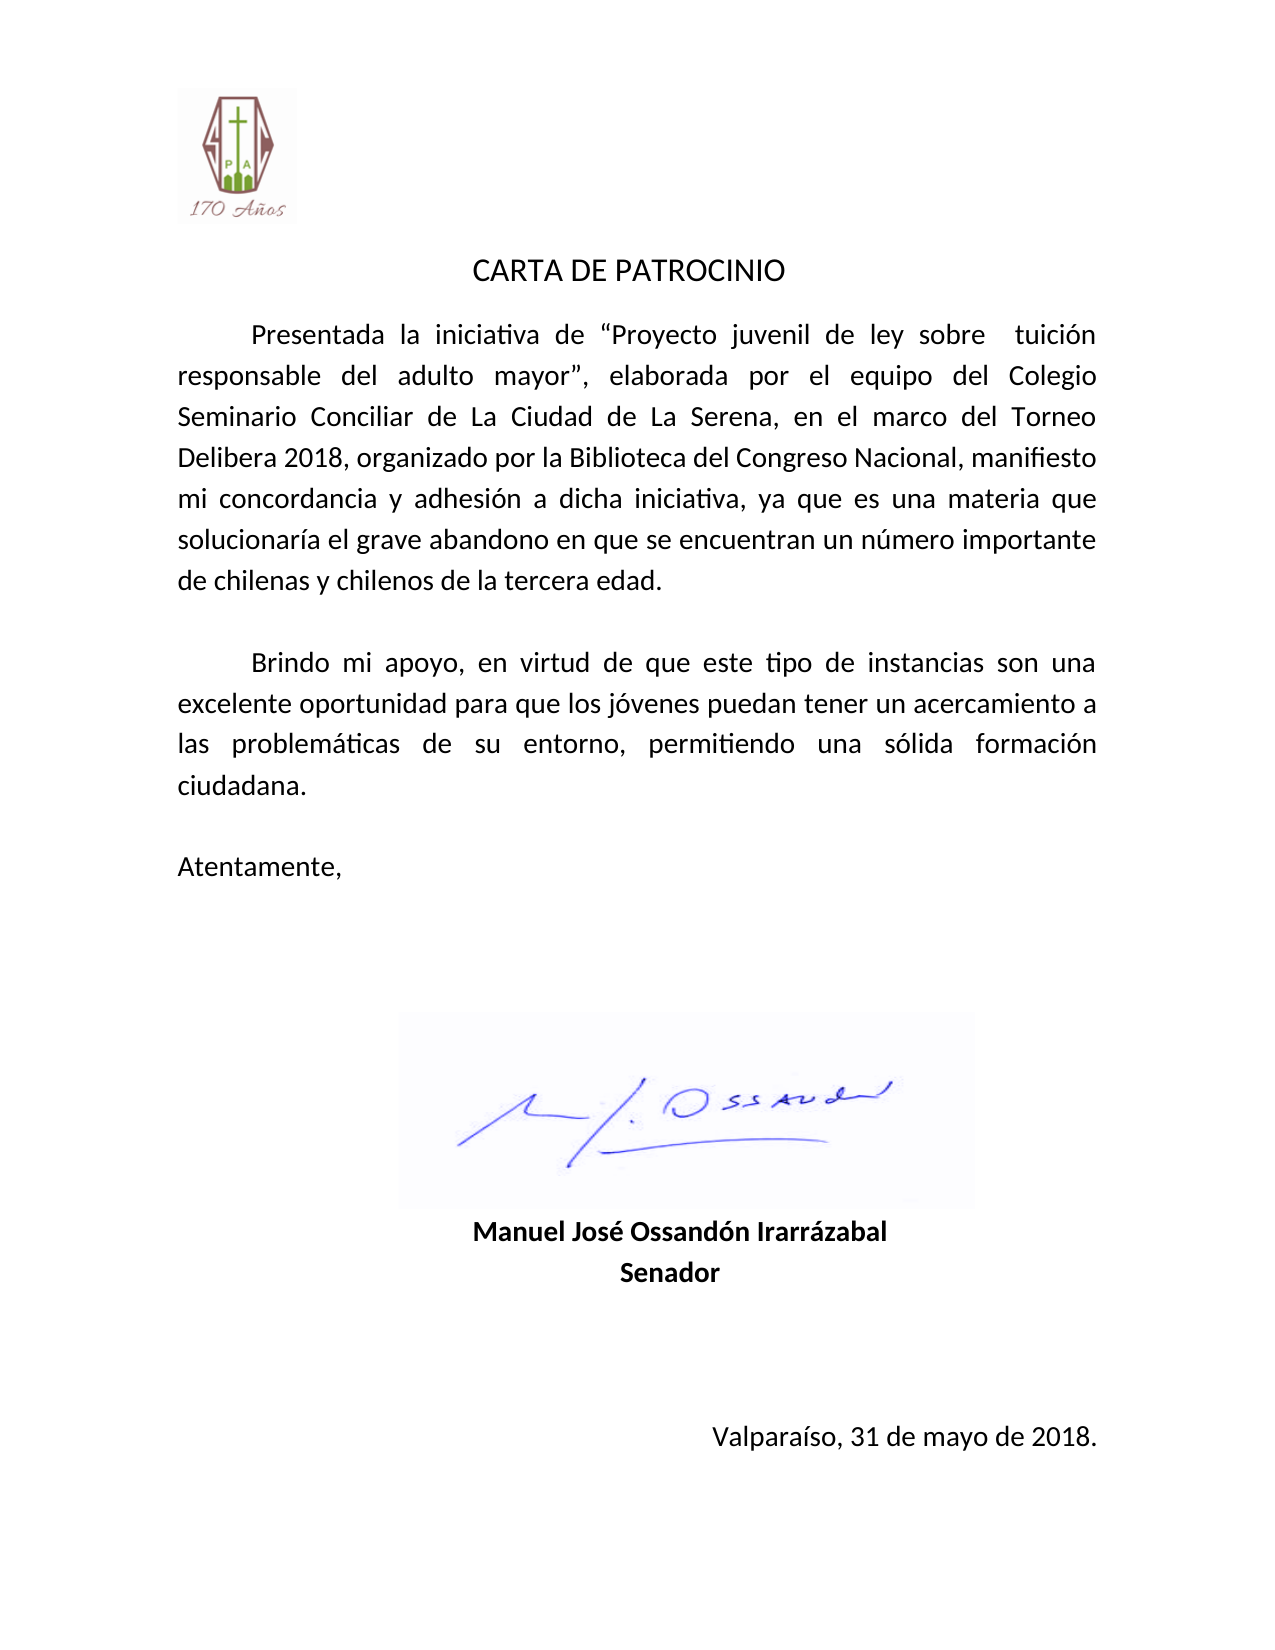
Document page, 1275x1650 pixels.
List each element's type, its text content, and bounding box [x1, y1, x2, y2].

picture [177, 88, 298, 224]
text Presentada la iniciativa de “Proyecto juvenil de ley sobre tuición responsable del adulto mayor”, elaborada por el equipo del Colegio Seminario Conciliar de La Ciudad de La Serena, en el marco del Torneo Delibera 2018, organizado por la Biblioteca del Congreso Nacional, manifiesto mi concordancia y adhesión a dicha iniciativa, ya que es una materia que solucionaría el grave abandono en que se encuentran un número importante de chilenas y chilenos de la tercera edad. [177, 316, 1098, 597]
text Atentamente, [177, 848, 1098, 884]
picture [398, 1012, 975, 1209]
text Brindo mi apoyo, en virtud de que este tipo de instancias son una excelente oportunidad para que los jóvenes puedan tener un acercamiento a las problemáticas de su entorno, permitiendo una sólida formación ciudadana. [177, 644, 1098, 802]
text CARTA DE PATROCINIO [398, 249, 1098, 289]
text Manuel José Ossandón Irarrázabal [325, 1213, 1098, 1249]
text Senador [177, 1254, 1098, 1290]
text Valparaíso, 31 de mayo de 2018. [398, 1418, 1098, 1453]
